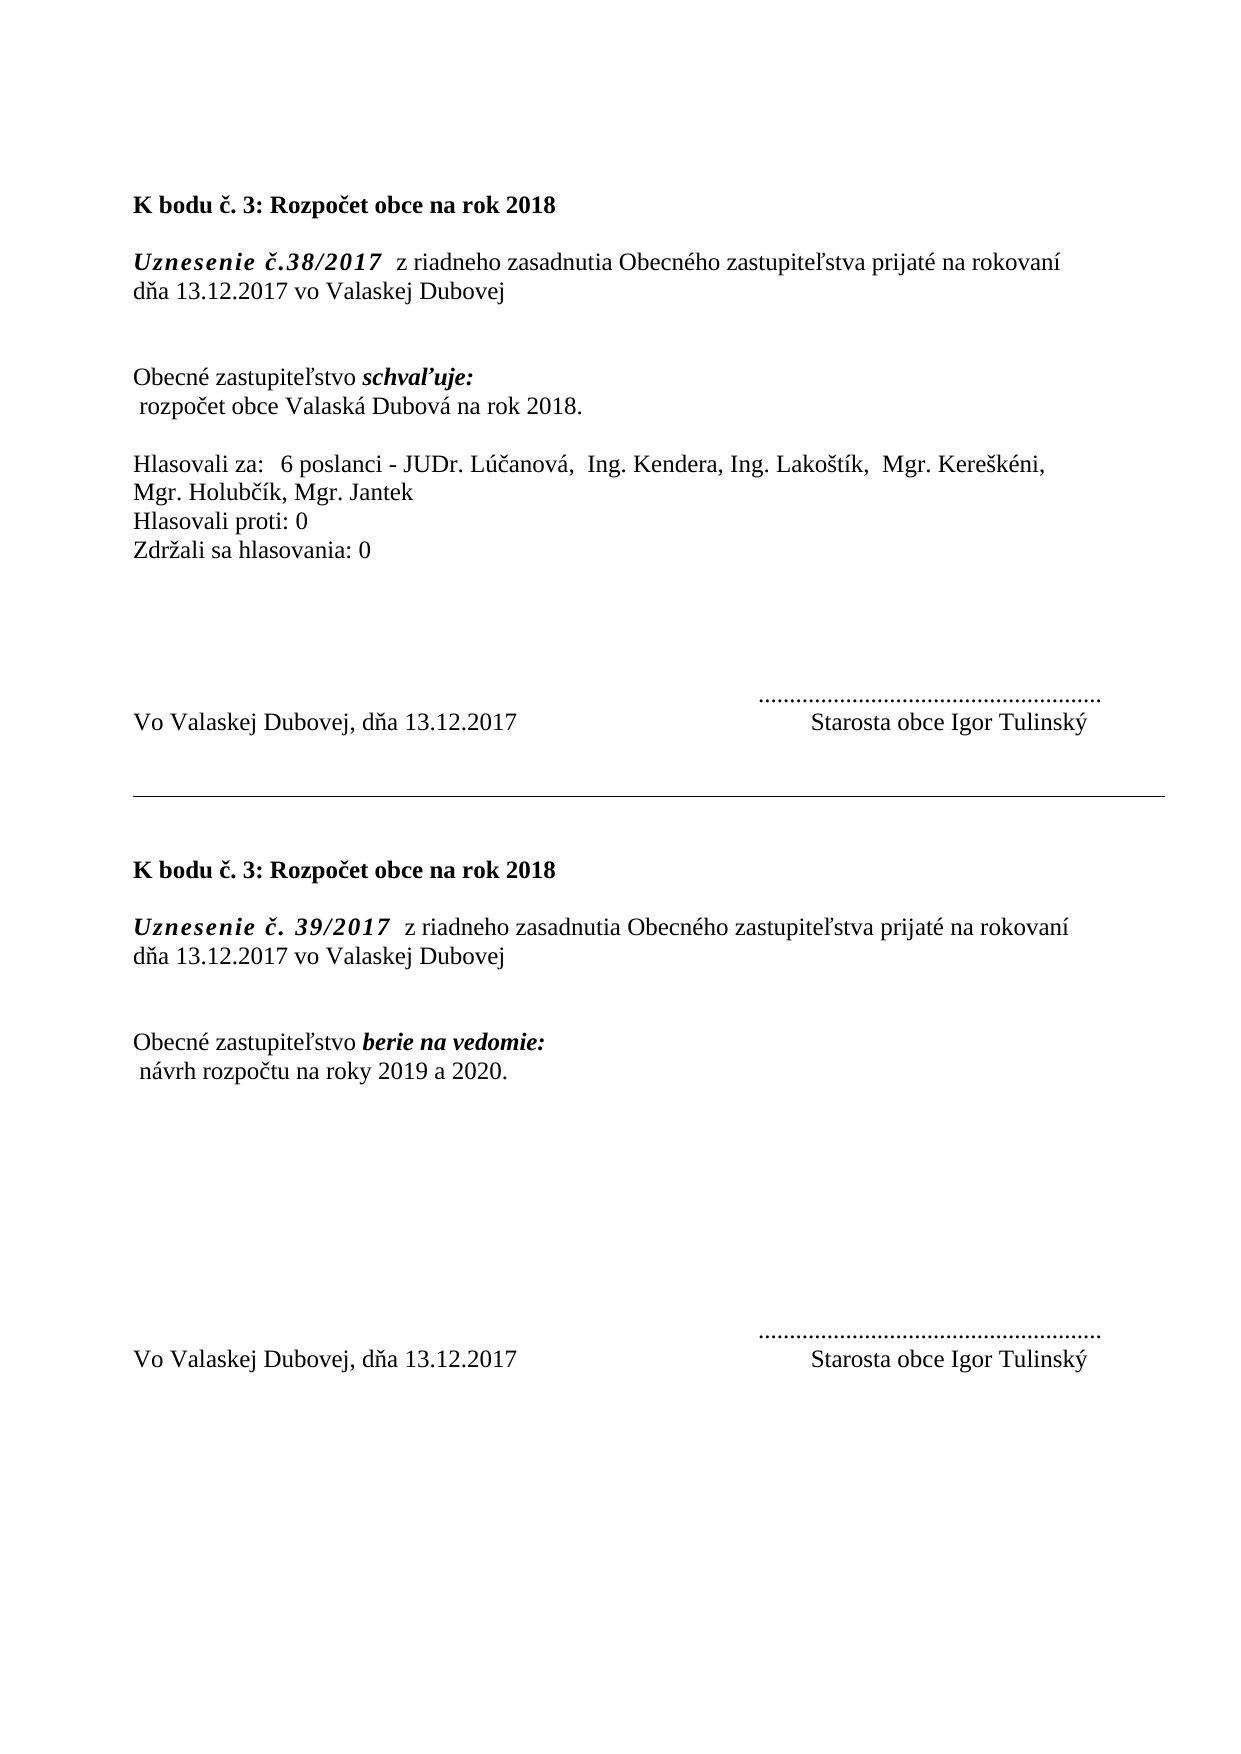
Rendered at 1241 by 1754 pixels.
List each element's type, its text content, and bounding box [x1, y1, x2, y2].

text Hlasovali proti: 0 [133, 506, 1165, 535]
text dňa 13.12.2017 vo Valaskej Dubovej [133, 276, 1165, 305]
text Hlasovali za: 6 poslanci - JUDr. Lúčanová, Ing. Kendera, Ing. Lakoštík, Mgr. Kereškéni, Mgr. Holubčík, Mgr. Jantek [133, 449, 1165, 506]
text rozpočet obce Valaská Dubová na rok 2018. [133, 391, 1165, 420]
text ....................................................... [133, 679, 1165, 707]
text K bodu č. 3: Rozpočet obce na rok 2018 [133, 855, 1165, 884]
text Obecné zastupiteľstvo berie na vedomie: [133, 1027, 1165, 1056]
text Obecné zastupiteľstvo schvaľuje: [133, 362, 1165, 391]
text Uznesenie č. 39/2017 z riadneho zasadnutia Obecného zastupiteľstva prijaté na rokovaní [133, 912, 1165, 941]
text návrh rozpočtu na roky 2019 a 2020. [133, 1056, 1165, 1085]
text Zdržali sa hlasovania: 0 [133, 535, 1165, 564]
text K bodu č. 3: Rozpočet obce na rok 2018 [133, 190, 1165, 219]
text dňa 13.12.2017 vo Valaskej Dubovej [133, 941, 1165, 970]
text Vo Valaskej Dubovej, dňa 13.12.2017 Starosta obce Igor Tulinský [133, 1344, 1165, 1372]
text ....................................................... [133, 1315, 1165, 1344]
text Uznesenie č.38/2017 z riadneho zasadnutia Obecného zastupiteľstva prijaté na rokovaní [133, 247, 1165, 276]
text Vo Valaskej Dubovej, dňa 13.12.2017 Starosta obce Igor Tulinský [133, 707, 1165, 736]
